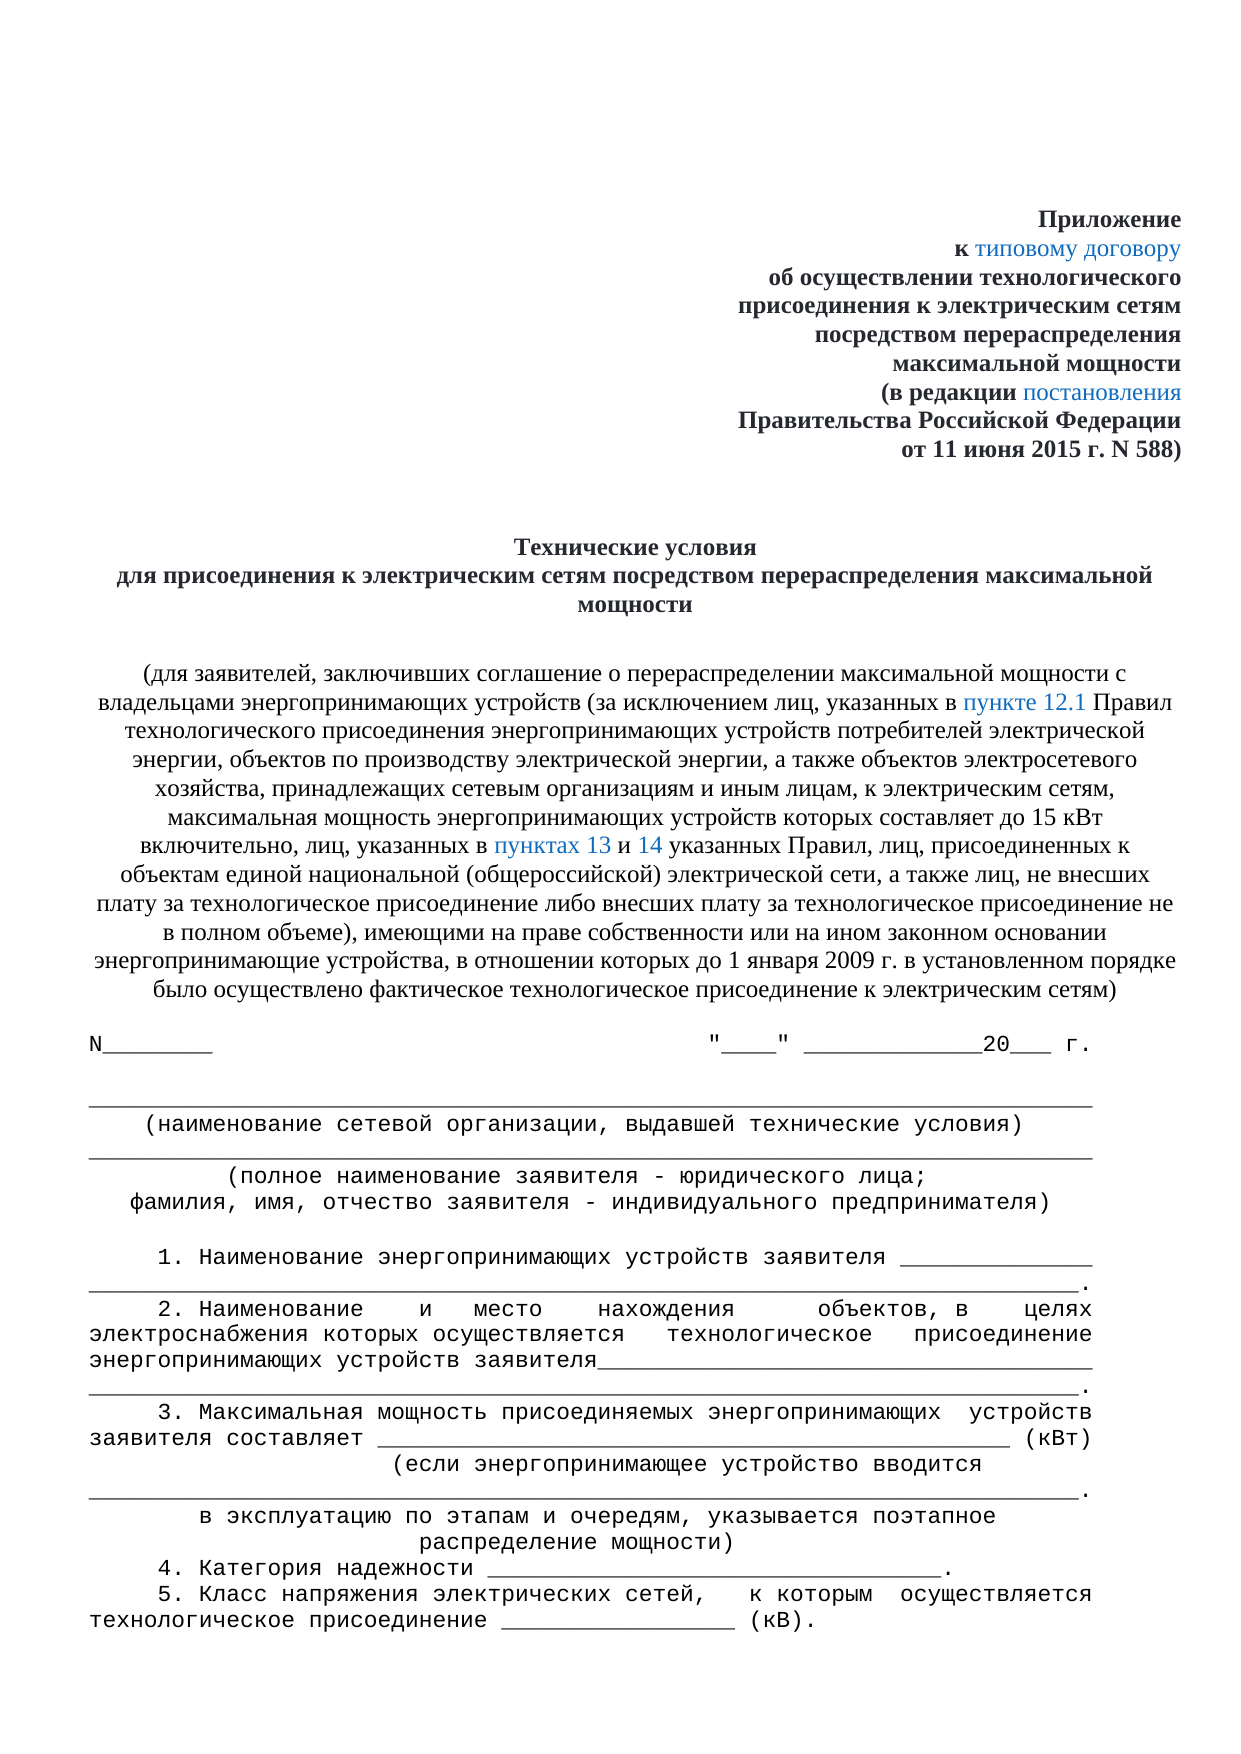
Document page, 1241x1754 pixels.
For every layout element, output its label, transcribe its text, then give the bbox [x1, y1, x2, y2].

text 1. Наименование энергопринимающих устройств заявителя ______________ [89, 1245, 1181, 1271]
text технологическое присоединение _________________ (кВ). [89, 1608, 1181, 1634]
text в эксплуатацию по этапам и очередям, указывается поэтапное [89, 1504, 1181, 1530]
text 3. Максимальная мощность присоединяемых энергопринимающих устройств [89, 1401, 1181, 1427]
text ________________________________________________________________________. [89, 1478, 1181, 1504]
text фамилия, имя, отчество заявителя - индивидуального предпринимателя) [89, 1190, 1181, 1216]
text (полное наименование заявителя - юридического лица; [89, 1164, 1181, 1190]
text Приложение к типовому договору об осуществлении технологического присоединения к электрическим сетям посредством перераспределения максимальной мощности (в редакции постановления Правительства Российской Федерации от 11 июня 2015 г. N 588) [89, 204, 1181, 463]
text заявителя составляет ______________________________________________ (кВт) [89, 1427, 1181, 1452]
text распределение мощности) [89, 1530, 1181, 1556]
text (наименование сетевой организации, выдавшей технические условия) [89, 1112, 1181, 1138]
text _________________________________________________________________________ [89, 1087, 1181, 1112]
text электроснабжения которых осуществляется технологическое присоединение [89, 1323, 1181, 1349]
text (если энергопринимающее устройство вводится [89, 1452, 1181, 1478]
text (для заявителей, заключивших соглашение о перераспределении максимальной мощности с владельцами энергопринимающих устройств (за исключением лиц, указанных в пункте 12.1 Правил технологического присоединения энергопринимающих устройств потребителей электрической энергии, объектов по производству электрической энергии, а также объектов электросетевого хозяйства, принадлежащих сетевым организациям и иным лицам, к электрическим сетям, максимальная мощность энергопринимающих устройств которых составляет до 15 кВт включительно, лиц, указанных в пунктах 13 и 14 указанных Правил, лиц, присоединенных к объектам единой национальной (общероссийской) электрической сети, а также лиц, не внесших плату за технологическое присоединение либо внесших плату за технологическое присоединение не в полном объеме), имеющими на праве собственности или на ином законном основании энергопринимающие устройства, в отношении которых до 1 января 2009 г. в установленном порядке было осуществлено фактическое технологическое присоединение к электрическим сетям) [89, 658, 1181, 1003]
text ________________________________________________________________________. [89, 1375, 1181, 1401]
text N________ "____" _____________20___ г. [89, 1032, 1181, 1058]
text 4. Категория надежности _________________________________. [89, 1556, 1181, 1582]
text энергопринимающих устройств заявителя____________________________________ [89, 1349, 1181, 1375]
text _________________________________________________________________________ [89, 1138, 1181, 1164]
text ________________________________________________________________________. [89, 1271, 1181, 1297]
text 2. Наименование и место нахождения объектов, в целях [89, 1297, 1181, 1323]
subtitle Технические условия для присоединения к электрическим сетям посредством перераспределения максимальной мощности [89, 532, 1181, 618]
text 5. Класс напряжения электрических сетей, к которым осуществляется [89, 1582, 1181, 1608]
